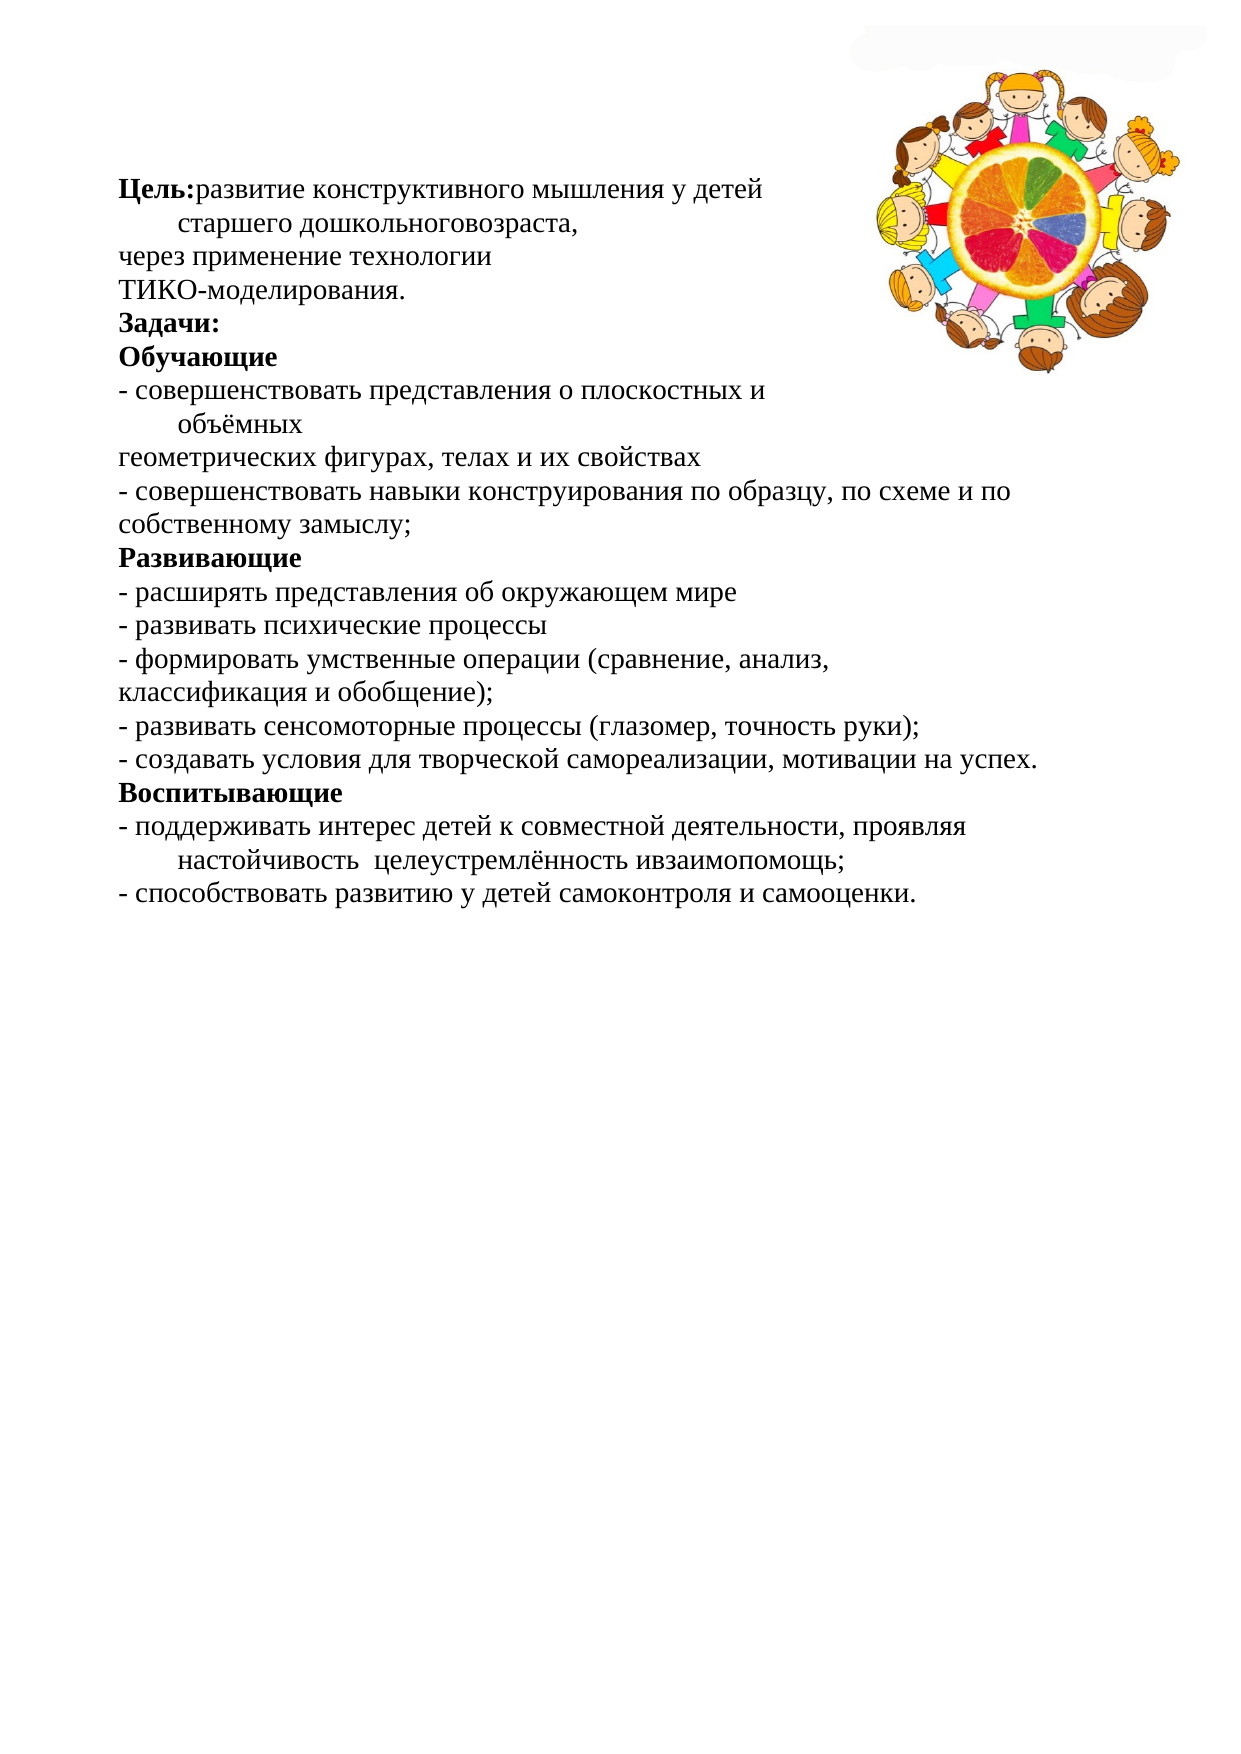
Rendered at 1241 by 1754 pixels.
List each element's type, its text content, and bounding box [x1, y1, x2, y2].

text - совершенствовать представления о плоскостных и объёмных [118, 372, 1152, 439]
text Воспитывающие [118, 775, 1152, 808]
text ТИКО-моделирования. [118, 272, 847, 305]
text Обучающие [118, 339, 847, 372]
text - создавать условия для творческой самореализации, мотивации на успех. [118, 741, 1152, 775]
text - развивать психические процессы [118, 607, 1152, 641]
text Задачи: [118, 305, 847, 339]
text - совершенствовать навыки конструирования по образцу, по схеме и по [118, 473, 1152, 507]
picture [847, 25, 1207, 382]
text классификация и обобщение); [118, 674, 1152, 708]
text Цель:развитие конструктивного мышления у детей старшего дошкольноговозраста, [118, 171, 847, 238]
text - развивать сенсомоторные процессы (глазомер, точность руки); [118, 708, 1152, 741]
text геометрических фигурах, телах и их свойствах [118, 439, 1152, 473]
text Развивающие [118, 540, 1152, 574]
text - поддерживать интерес детей к совместной деятельности, проявляя настойчивость целеустремлённость ивзаимопомощь; [118, 808, 1152, 876]
text - способствовать развитию у детей самоконтроля и самооценки. [118, 876, 1152, 909]
text собственному замыслу; [118, 507, 1152, 540]
text - расширять представления об окружающем мире [118, 574, 1152, 607]
text через применение технологии [118, 238, 847, 272]
text - формировать умственные операции (сравнение, анализ, [118, 641, 1152, 674]
